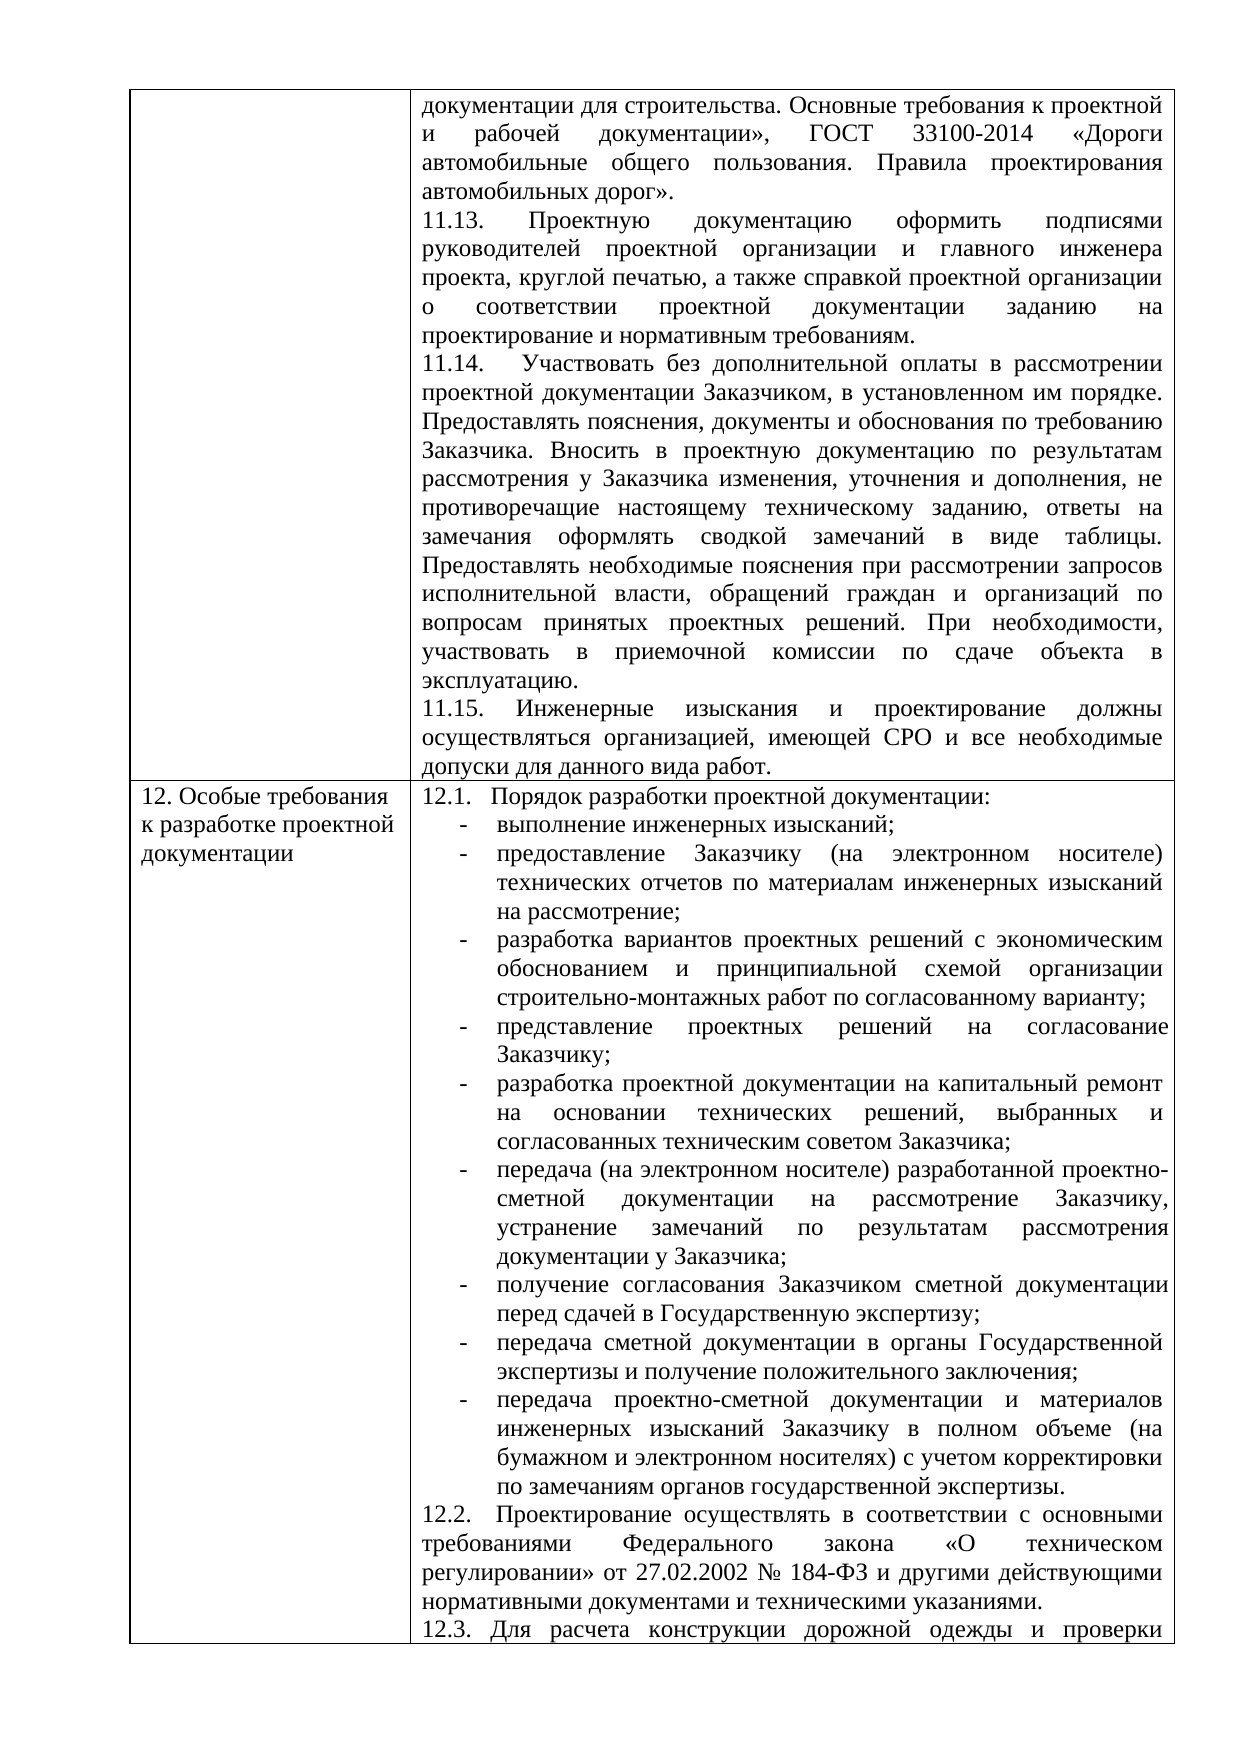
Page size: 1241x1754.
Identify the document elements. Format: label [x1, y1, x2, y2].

table_cell [131, 781, 410, 1643]
table_cell [131, 90, 410, 780]
table_cell [411, 781, 1174, 1643]
table_cell [411, 90, 1174, 780]
